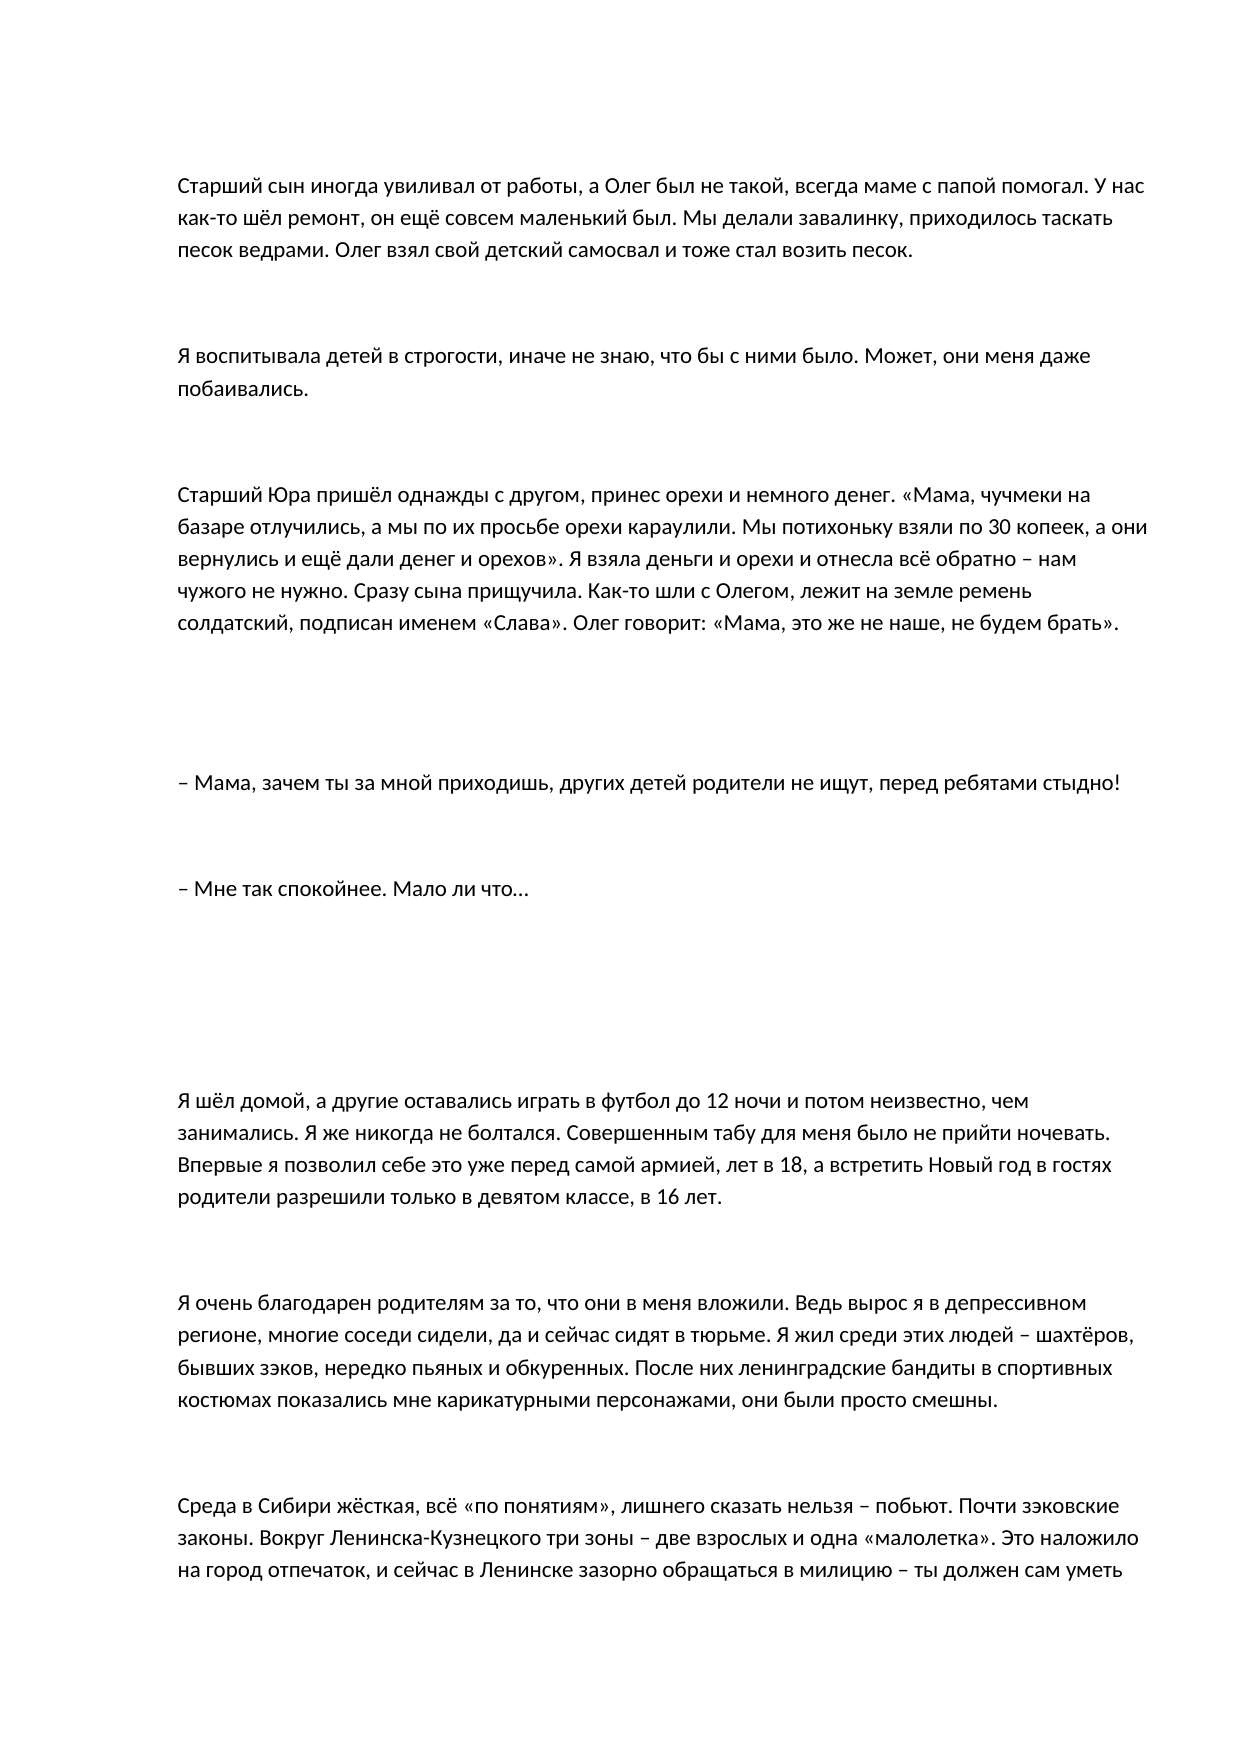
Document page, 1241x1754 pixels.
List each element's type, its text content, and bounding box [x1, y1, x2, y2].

text Я воспитывала детей в строгости, иначе не знаю, что бы с ними было. Может, они меня даже побаивались. [177, 342, 1152, 402]
text Я очень благодарен родителям за то, что они в меня вложили. Ведь вырос я в депрессивном регионе, многие соседи сидели, да и сейчас сидят в тюрьме. Я жил среди этих людей – шахтёров, бывших зэков, нередко пьяных и обкуренных. После них ленинградские бандиты в спортивных костюмах показались мне карикатурными персонажами, они были просто смешны. [177, 1288, 1152, 1413]
text Старший Юра пришёл однажды с другом, принес орехи и немного денег. «Мама, чучмеки на базаре отлучились, а мы по их просьбе орехи караулили. Мы потихоньку взяли по 30 копеек, а они вернулись и ещё дали денег и орехов». Я взяла деньги и орехи и отнесла всё обратно – нам чужого не нужно. Сразу сына прищучила. Как-то шли с Олегом, лежит на земле ремень солдатский, подписан именем «Слава». Олег говорит: «Мама, это же не наше, не будем брать». [177, 480, 1152, 637]
text – Мама, зачем ты за мной приходишь, других детей родители не ищут, перед ребятами стыдно! [177, 768, 1152, 796]
text Старший сын иногда увиливал от работы, а Олег был не такой, всегда маме с папой помогал. У нас как-то шёл ремонт, он ещё совсем маленький был. Мы делали завалинку, приходилось таскать песок ведрами. Олег взял свой детский самосвал и тоже стал возить песок. [177, 171, 1152, 263]
text Я шёл домой, а другие оставались играть в футбол до 12 ночи и потом неизвестно, чем занимались. Я же никогда не болтался. Совершенным табу для меня было не прийти ночевать. Впервые я позволил себе это уже перед самой армией, лет в 18, а встретить Новый год в гостях родители разрешили только в девятом классе, в 16 лет. [177, 1086, 1152, 1210]
text – Мне так спокойнее. Мало ли что… [177, 874, 1152, 902]
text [177, 1491, 1152, 1583]
